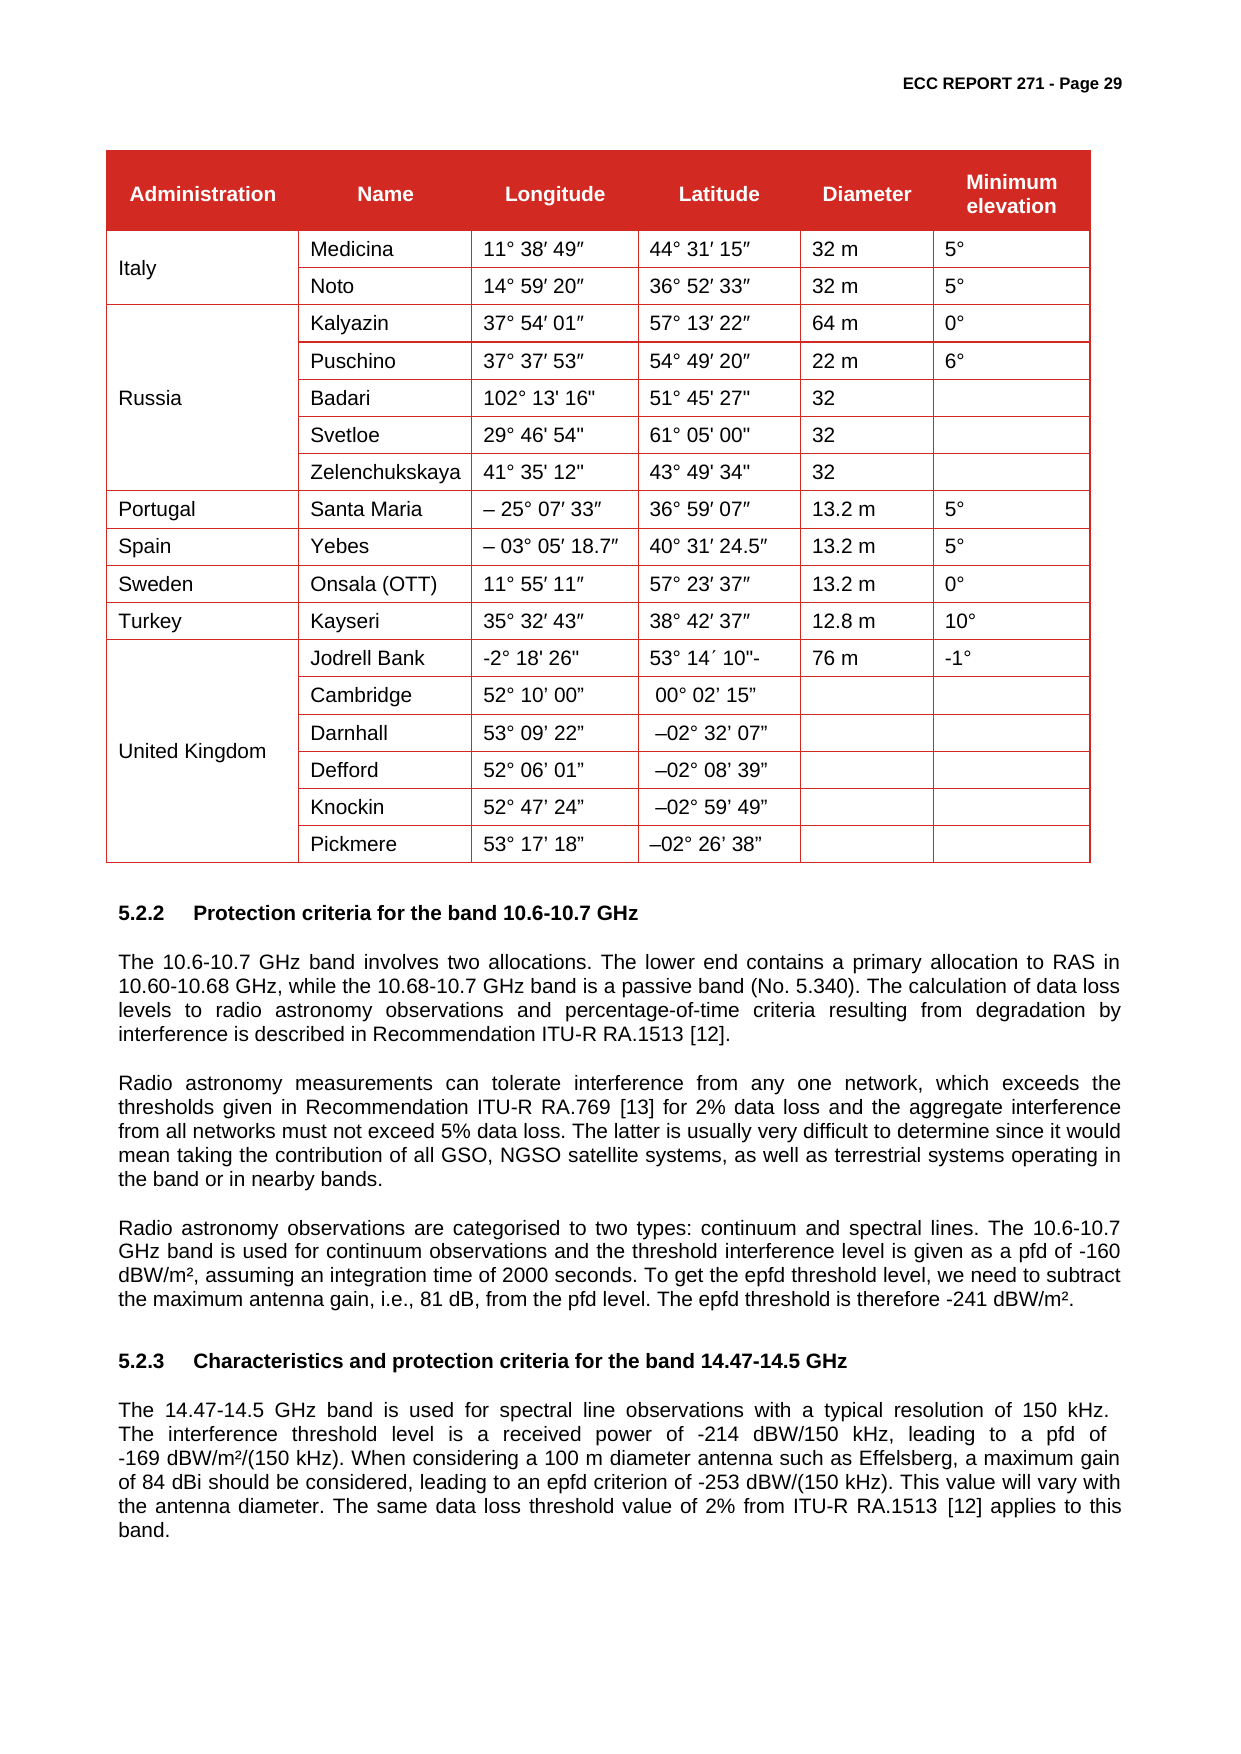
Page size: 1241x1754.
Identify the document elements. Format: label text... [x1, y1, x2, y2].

table_header Diameter [801, 151, 933, 230]
table_cell Jodrell Bank [299, 640, 471, 676]
table_cell –02° 08’ 39” [639, 752, 800, 788]
table_cell 52° 10’ 00” [472, 677, 638, 713]
table_cell Italy [107, 231, 298, 304]
text Radio astronomy measurements can tolerate interference from any one network, which exceeds the thresholds given in Recommendation ITU-R RA.769 ‎[13] for 2% data loss and the aggregate interference from all networks must not exceed 5% data loss. The latter is usually very difficult to determine since it would mean taking the contribution of all GSO, NGSO satellite systems, as well as terrestrial systems operating in the band or in nearby bands. [118, 1071, 1122, 1190]
table_cell [801, 789, 933, 825]
table_cell 10° [934, 603, 1089, 639]
table_cell [934, 454, 1089, 490]
table_cell [801, 677, 933, 713]
table_cell 35° 32′ 43″ [472, 603, 638, 639]
table_cell 76 m [801, 640, 933, 676]
table_cell Yebes [299, 529, 471, 564]
table_cell Spain [107, 529, 298, 564]
table_cell 44° 31′ 15″ [639, 231, 800, 267]
table_cell 40° 31′ 24.5″ [639, 529, 800, 564]
table_cell Medicina [299, 231, 471, 267]
table_cell Kalyazin [299, 305, 471, 341]
table_cell Svetloe [299, 417, 471, 453]
table_cell 32 [801, 454, 933, 490]
table_cell 12.8 m [801, 603, 933, 639]
table_cell [801, 826, 933, 862]
table_cell 32 [801, 380, 933, 416]
table_cell Noto [299, 268, 471, 304]
table_cell United Kingdom [107, 640, 298, 862]
table_cell Portugal [107, 491, 298, 527]
text The 14.47-14.5 GHz band is used for spectral line observations with a typical resolution of 150 kHz. The interference threshold level is a received power of -214 dBW/150 kHz, leading to a pfd of -169 dBW/m²/(150 kHz). When considering a 100 m diameter antenna such as Effelsberg, a maximum gain of 84 dBi should be considered, leading to an epfd criterion of -253 dBW/(150 kHz). This value will vary with the antenna diameter. The same data loss threshold value of 2% from ITU-R RA.1513 ‎[12] applies to this band. [118, 1398, 1122, 1541]
table_cell 53° 14 10"- [639, 640, 800, 676]
table_cell 51° 45' 27" [639, 380, 800, 416]
table_cell 32 m [801, 268, 933, 304]
table_cell 11° 55′ 11″ [472, 566, 638, 602]
table_cell Cambridge [299, 677, 471, 713]
table_cell 43° 49' 34" [639, 454, 800, 490]
table_cell 53° 09’ 22” [472, 715, 638, 751]
table_cell 53° 17’ 18” [472, 826, 638, 862]
table_header Administration [107, 151, 298, 230]
subtitle Protection criteria for the band 10.6-10.7 GHz [118, 901, 1122, 925]
table_cell 52° 47’ 24” [472, 789, 638, 825]
table_cell 5° [934, 529, 1089, 564]
table_cell Onsala (OTT) [299, 566, 471, 602]
table_cell –02° 32’ 07” [639, 715, 800, 751]
table_cell -1° [934, 640, 1089, 676]
table_cell 32 m [801, 231, 933, 267]
table_cell Defford [299, 752, 471, 788]
table_cell 29° 46' 54" [472, 417, 638, 453]
table_cell 6° [934, 343, 1089, 379]
table_cell 0° [934, 566, 1089, 602]
table_cell Santa Maria [299, 491, 471, 527]
table_cell Sweden [107, 566, 298, 602]
table_cell 32 [801, 417, 933, 453]
table_cell [934, 752, 1089, 788]
table_cell [934, 417, 1089, 453]
table_cell Puschino [299, 343, 471, 379]
subtitle Characteristics and protection criteria for the band 14.47-14.5 GHz [118, 1349, 1122, 1373]
table_cell [934, 677, 1089, 713]
table_cell Kayseri [299, 603, 471, 639]
table_cell 54° 49′ 20″ [639, 343, 800, 379]
table_cell [934, 789, 1089, 825]
table_cell 14° 59′ 20″ [472, 268, 638, 304]
table_header Latitude [639, 151, 800, 230]
table_cell 102° 13' 16" [472, 380, 638, 416]
table_cell – 03° 05′ 18.7″ [472, 529, 638, 564]
table_cell [801, 715, 933, 751]
table_cell 11° 38′ 49″ [472, 231, 638, 267]
table_cell [801, 752, 933, 788]
table_cell [934, 826, 1089, 862]
table_cell 41° 35' 12" [472, 454, 638, 490]
text The 10.6-10.7 GHz band involves two allocations. The lower end contains a primary allocation to RAS in 10.60-10.68 GHz, while the 10.68-10.7 GHz band is a passive band (No. 5.340). The calculation of data loss levels to radio astronomy observations and percentage-of-time criteria resulting from degradation by interference is described in Recommendation ITU-R RA.1513 ‎[12]. [118, 950, 1122, 1046]
table_cell Russia [107, 305, 298, 490]
table_cell 57° 13′ 22″ [639, 305, 800, 341]
table_cell 5° [934, 231, 1089, 267]
table_cell Knockin [299, 789, 471, 825]
table_cell 38° 42′ 37″ [639, 603, 800, 639]
table_cell Darnhall [299, 715, 471, 751]
table_header Name [299, 151, 471, 230]
table_cell Pickmere [299, 826, 471, 862]
table_cell Badari [299, 380, 471, 416]
table_cell 5° [934, 268, 1089, 304]
table_cell 64 m [801, 305, 933, 341]
table_cell [934, 715, 1089, 751]
table_cell 5° [934, 491, 1089, 527]
table_cell 13.2 m [801, 566, 933, 602]
table_cell 37° 37′ 53″ [472, 343, 638, 379]
table_cell 13.2 m [801, 491, 933, 527]
table_cell – 25° 07′ 33″ [472, 491, 638, 527]
table_cell 57° 23′ 37″ [639, 566, 800, 602]
table_cell Turkey [107, 603, 298, 639]
table_cell 36° 59′ 07″ [639, 491, 800, 527]
table_cell [934, 380, 1089, 416]
table_cell –02° 26’ 38” [639, 826, 800, 862]
table_header Minimum elevation [934, 151, 1089, 230]
table_cell -2° 18' 26" [472, 640, 638, 676]
table_cell 22 m [801, 343, 933, 379]
table_cell 37° 54′ 01″ [472, 305, 638, 341]
table_cell 52° 06’ 01” [472, 752, 638, 788]
table_cell Zelenchukskaya [299, 454, 471, 490]
table_cell –02° 59’ 49” [639, 789, 800, 825]
table_header Longitude [472, 151, 638, 230]
text Radio astronomy observations are categorised to two types: continuum and spectral lines. The 10.6-10.7 GHz band is used for continuum observations and the threshold interference level is given as a pfd of -160 dBW/m², assuming an integration time of 2000 seconds. To get the epfd threshold level, we need to subtract the maximum antenna gain, i.e., 81 dB, from the pfd level. The epfd threshold is therefore -241 dBW/m². [118, 1215, 1122, 1311]
table_cell 13.2 m [801, 529, 933, 564]
table_cell 36° 52′ 33″ [639, 268, 800, 304]
table_cell 00° 02’ 15” [639, 677, 800, 713]
table_cell 61° 05' 00" [639, 417, 800, 453]
table_cell 0° [934, 305, 1089, 341]
